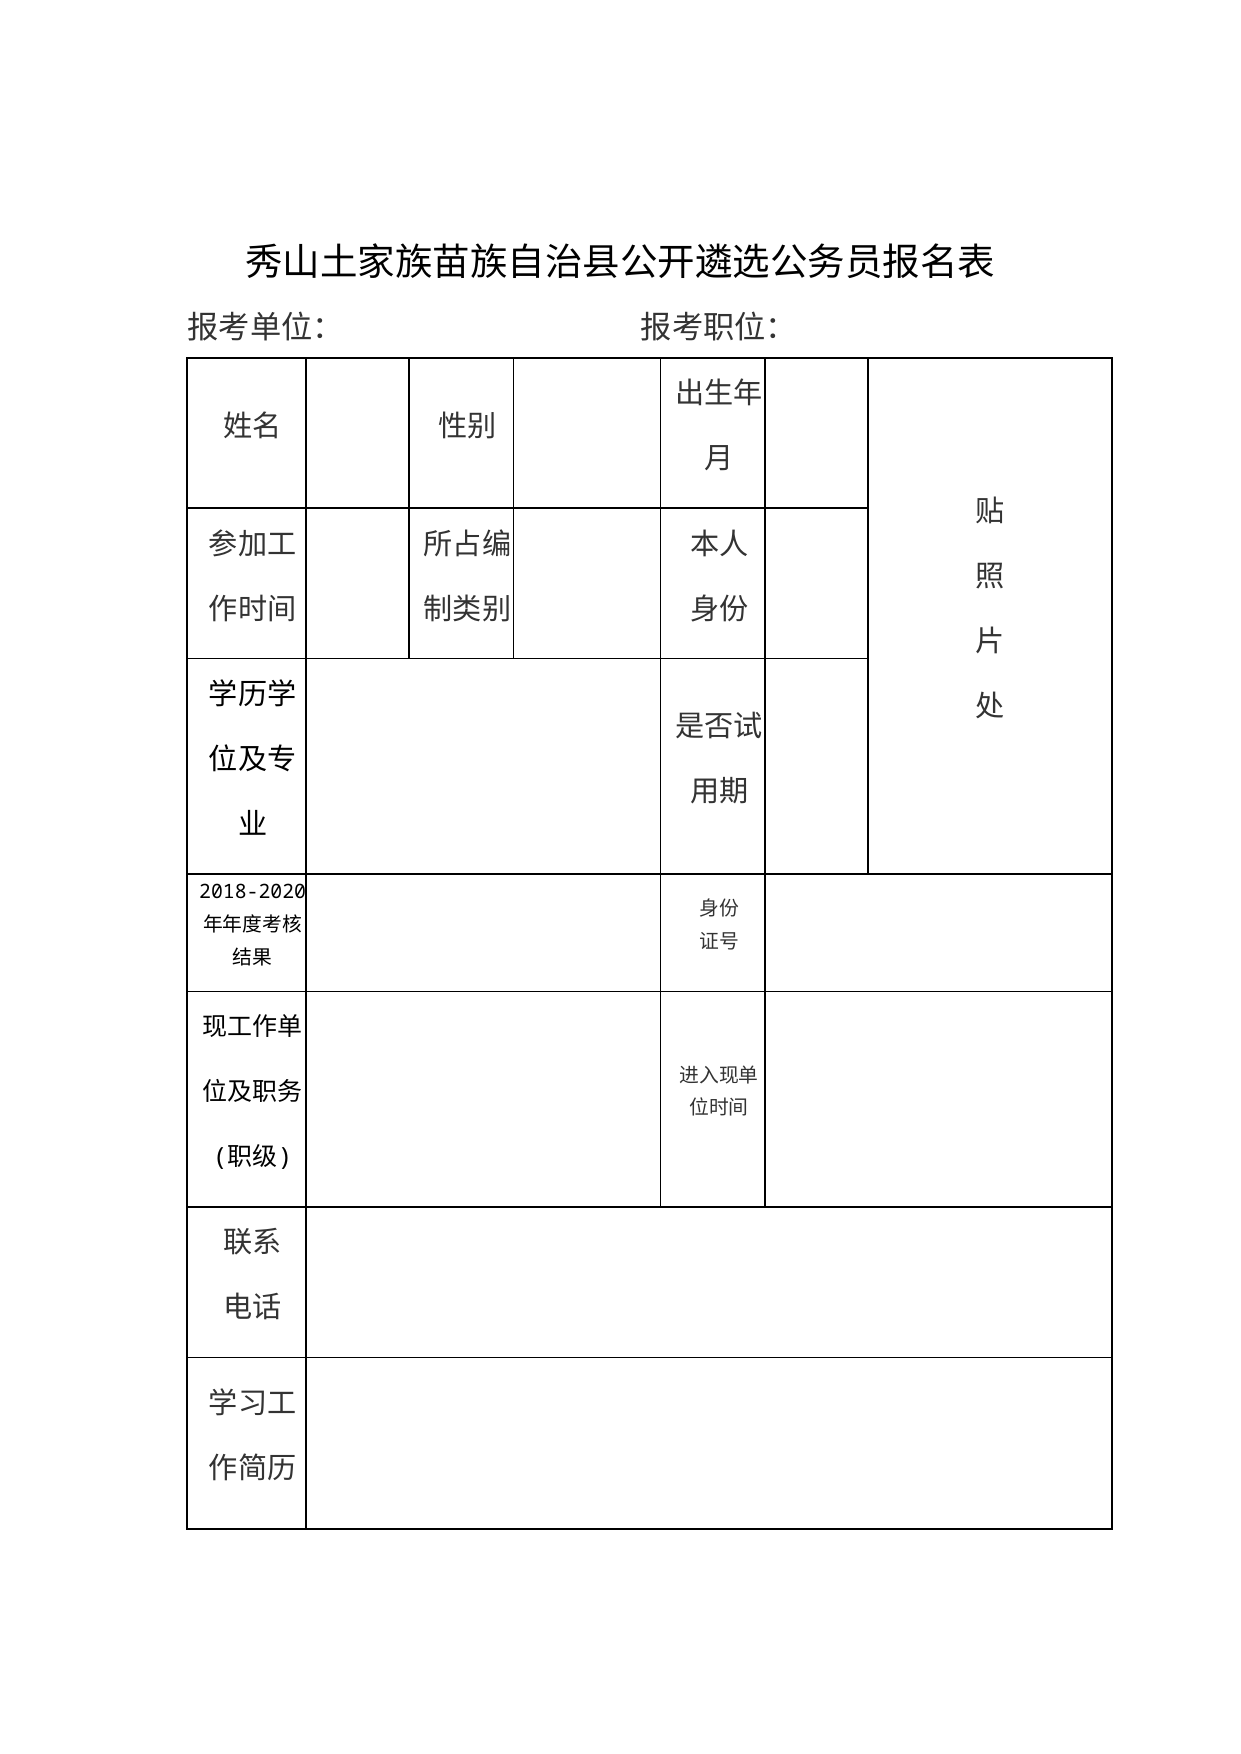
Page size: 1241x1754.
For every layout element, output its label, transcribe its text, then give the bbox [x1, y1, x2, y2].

table_cell 本人 身份 [661, 509, 764, 658]
table_cell [307, 1358, 1111, 1528]
table_header 出生年月 [661, 359, 764, 507]
table_cell 学历学位及专业 [188, 659, 305, 873]
table_cell 身份 证号 [661, 875, 764, 991]
table_header 性别 [410, 359, 513, 507]
table_cell [766, 509, 867, 658]
table_cell 所占编制类别 [410, 509, 513, 658]
table_cell [766, 992, 1111, 1206]
table_header [514, 359, 660, 507]
table_cell [514, 509, 660, 658]
table_header [307, 359, 408, 507]
table_cell [766, 659, 867, 873]
table_cell [766, 875, 1111, 991]
table_cell 学习工作简历 [188, 1358, 305, 1528]
table_cell 参加工作时间 [188, 509, 305, 658]
table_cell 联系 电话 [188, 1208, 305, 1356]
table_header 贴 照 片 处 [869, 359, 1111, 873]
table_header [766, 359, 867, 507]
table_cell 现工作单位及职务(职级) [188, 992, 305, 1206]
table_cell [307, 659, 660, 873]
table_cell 2018-2020年年度考核结果 [188, 875, 305, 991]
table_cell 是否试用期 [661, 659, 764, 873]
table_cell [307, 509, 408, 658]
text 报考单位： 报考职位： [187, 292, 1053, 357]
table_cell [307, 1208, 1111, 1356]
table_cell [307, 875, 660, 991]
table_cell 进入现单位时间 [661, 992, 764, 1206]
table_header 姓名 [188, 359, 305, 507]
text 秀山土家族苗族自治县公开遴选公务员报名表 [187, 162, 1053, 292]
table_cell [307, 992, 660, 1206]
